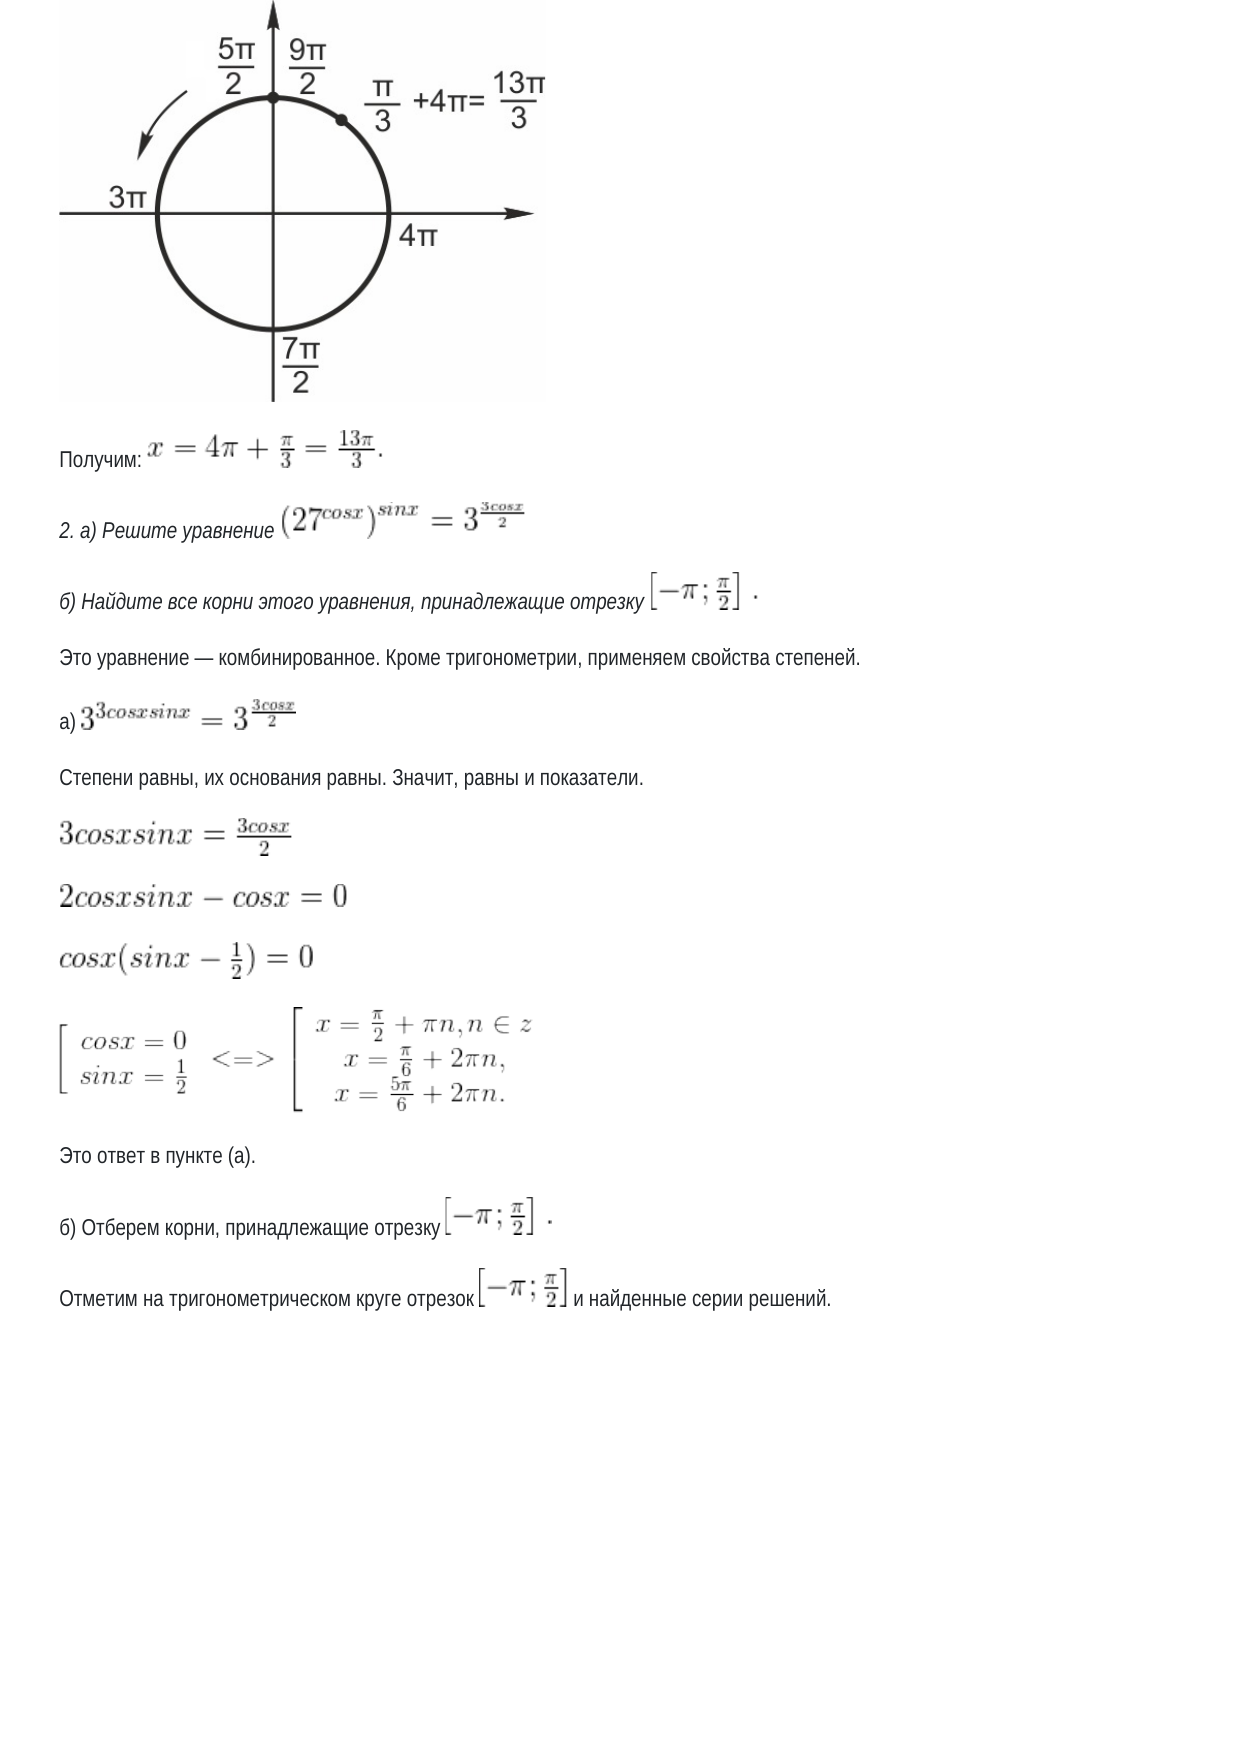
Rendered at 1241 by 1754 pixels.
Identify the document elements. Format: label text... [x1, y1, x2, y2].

picture [651, 572, 758, 610]
picture [281, 502, 525, 539]
picture [147, 430, 383, 468]
text а) [59, 699, 1211, 734]
text Получим: [59, 430, 1211, 473]
picture [59, 942, 313, 979]
picture [445, 1197, 552, 1235]
picture [59, 884, 347, 907]
text Степени равны, их основания равны. Значит, равны и показатели. [59, 763, 1211, 790]
picture [479, 1268, 568, 1307]
text 2. а) Решите уравнение [59, 502, 1211, 543]
picture [81, 699, 296, 730]
picture [59, 0, 546, 402]
picture [59, 818, 292, 856]
text Это уравнение — комбинированное. Кроме тригонометрии, применяем свойства степеней. [59, 644, 1211, 670]
picture [59, 1007, 533, 1113]
text б) Отберем корни, принадлежащие отрезку [59, 1197, 1211, 1240]
text Это ответ в пункте (а). [59, 1142, 1211, 1168]
text Отметим на тригонометрическом круге отрезок и найденные серии решений. [59, 1269, 1211, 1311]
text б) Найдите все корни этого уравнения, принадлежащие отрезку [59, 572, 1211, 615]
